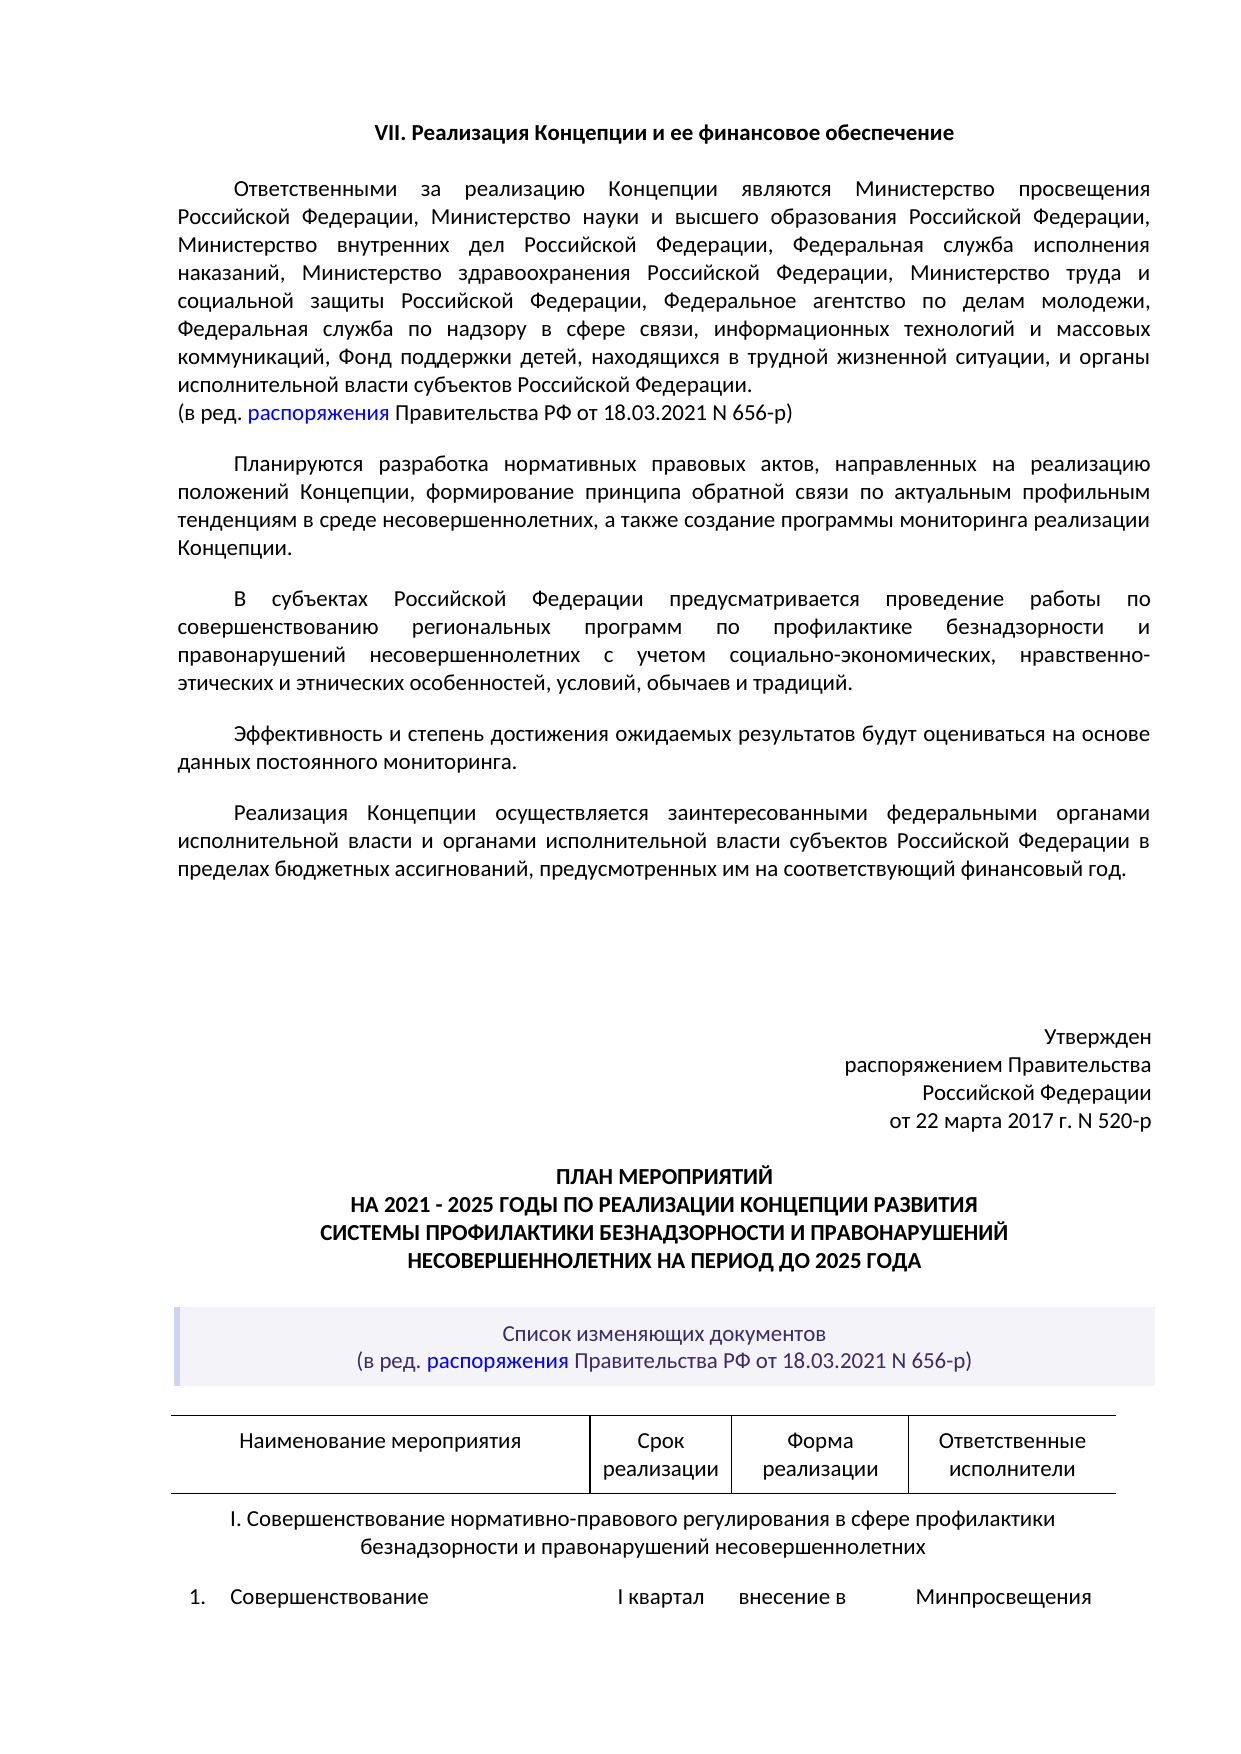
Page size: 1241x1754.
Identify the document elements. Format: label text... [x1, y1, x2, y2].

table_cell I. Совершенствование нормативно-правового регулирования в сфере профилактики безнадзорности и правонарушений несовершеннолетних [171, 1494, 1116, 1571]
title VII. Реализация Концепции и ее финансовое обеспечение [177, 118, 1152, 146]
text Утвержден [177, 1022, 1152, 1050]
text Российской Федерации [177, 1078, 1152, 1106]
text Реализация Концепции осуществляется заинтересованными федеральными органами исполнительной власти и органами исполнительной власти субъектов Российской Федерации в пределах бюджетных ассигнований, предусмотренных им на соответствующий финансовый год. [177, 798, 1152, 882]
table_cell I квартал 2022 г. [590, 1571, 732, 1620]
title ПЛАН МЕРОПРИЯТИЙ [177, 1162, 1152, 1191]
table_header Форма реализации [732, 1416, 908, 1493]
text Планируются разработка нормативных правовых актов, направленных на реализацию положений Концепции, формирование принципа обратной связи по актуальным профильным тенденциям в среде несовершеннолетних, а также создание программы мониторинга реализации Концепции. [177, 449, 1152, 561]
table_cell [732, 1571, 909, 1620]
table_cell 1. [171, 1571, 224, 1620]
text В субъектах Российской Федерации предусматривается проведение работы по совершенствованию региональных программ по профилактике безнадзорности и правонарушений несовершеннолетних с учетом социально-экономических, нравственно-этических и этнических особенностей, условий, обычаев и традиций. [177, 584, 1152, 696]
text Ответственными за реализацию Концепции являются Министерство просвещения Российской Федерации, Министерство науки и высшего образования Российской Федерации, Министерство внутренних дел Российской Федерации, Федеральная служба исполнения наказаний, Министерство здравоохранения Российской Федерации, Министерство труда и социальной защиты Российской Федерации, Федеральное агентство по делам молодежи, Федеральная служба по надзору в сфере связи, информационных технологий и массовых коммуникаций, Фонд поддержки детей, находящихся в трудной жизненной ситуации, и органы исполнительной власти субъектов Российской Федерации. [177, 174, 1152, 398]
table_header Срок реализации [591, 1416, 731, 1493]
text Эффективность и степень достижения ожидаемых результатов будут оцениваться на основе данных постоянного мониторинга. [177, 719, 1152, 775]
text от 22 марта 2017 г. N 520-р [177, 1106, 1152, 1134]
title НА 2021 - 2025 ГОДЫ ПО РЕАЛИЗАЦИИ КОНЦЕПЦИИ РАЗВИТИЯ [177, 1191, 1152, 1218]
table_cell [224, 1571, 590, 1620]
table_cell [909, 1571, 1116, 1620]
table_header Ответственные исполнители [909, 1416, 1116, 1493]
title СИСТЕМЫ ПРОФИЛАКТИКИ БЕЗНАДЗОРНОСТИ И ПРАВОНАРУШЕНИЙ [177, 1218, 1152, 1247]
text распоряжением Правительства [177, 1050, 1152, 1078]
table_header Наименование мероприятия [171, 1416, 589, 1493]
table_header Список изменяющих документов (в ред. распоряжения Правительства РФ от 18.03.2021 N 656-р) [180, 1307, 1149, 1386]
text (в ред. распоряжения Правительства РФ от 18.03.2021 N 656-р) [177, 398, 1152, 426]
title НЕСОВЕРШЕННОЛЕТНИХ НА ПЕРИОД ДО 2025 ГОДА [177, 1247, 1152, 1274]
